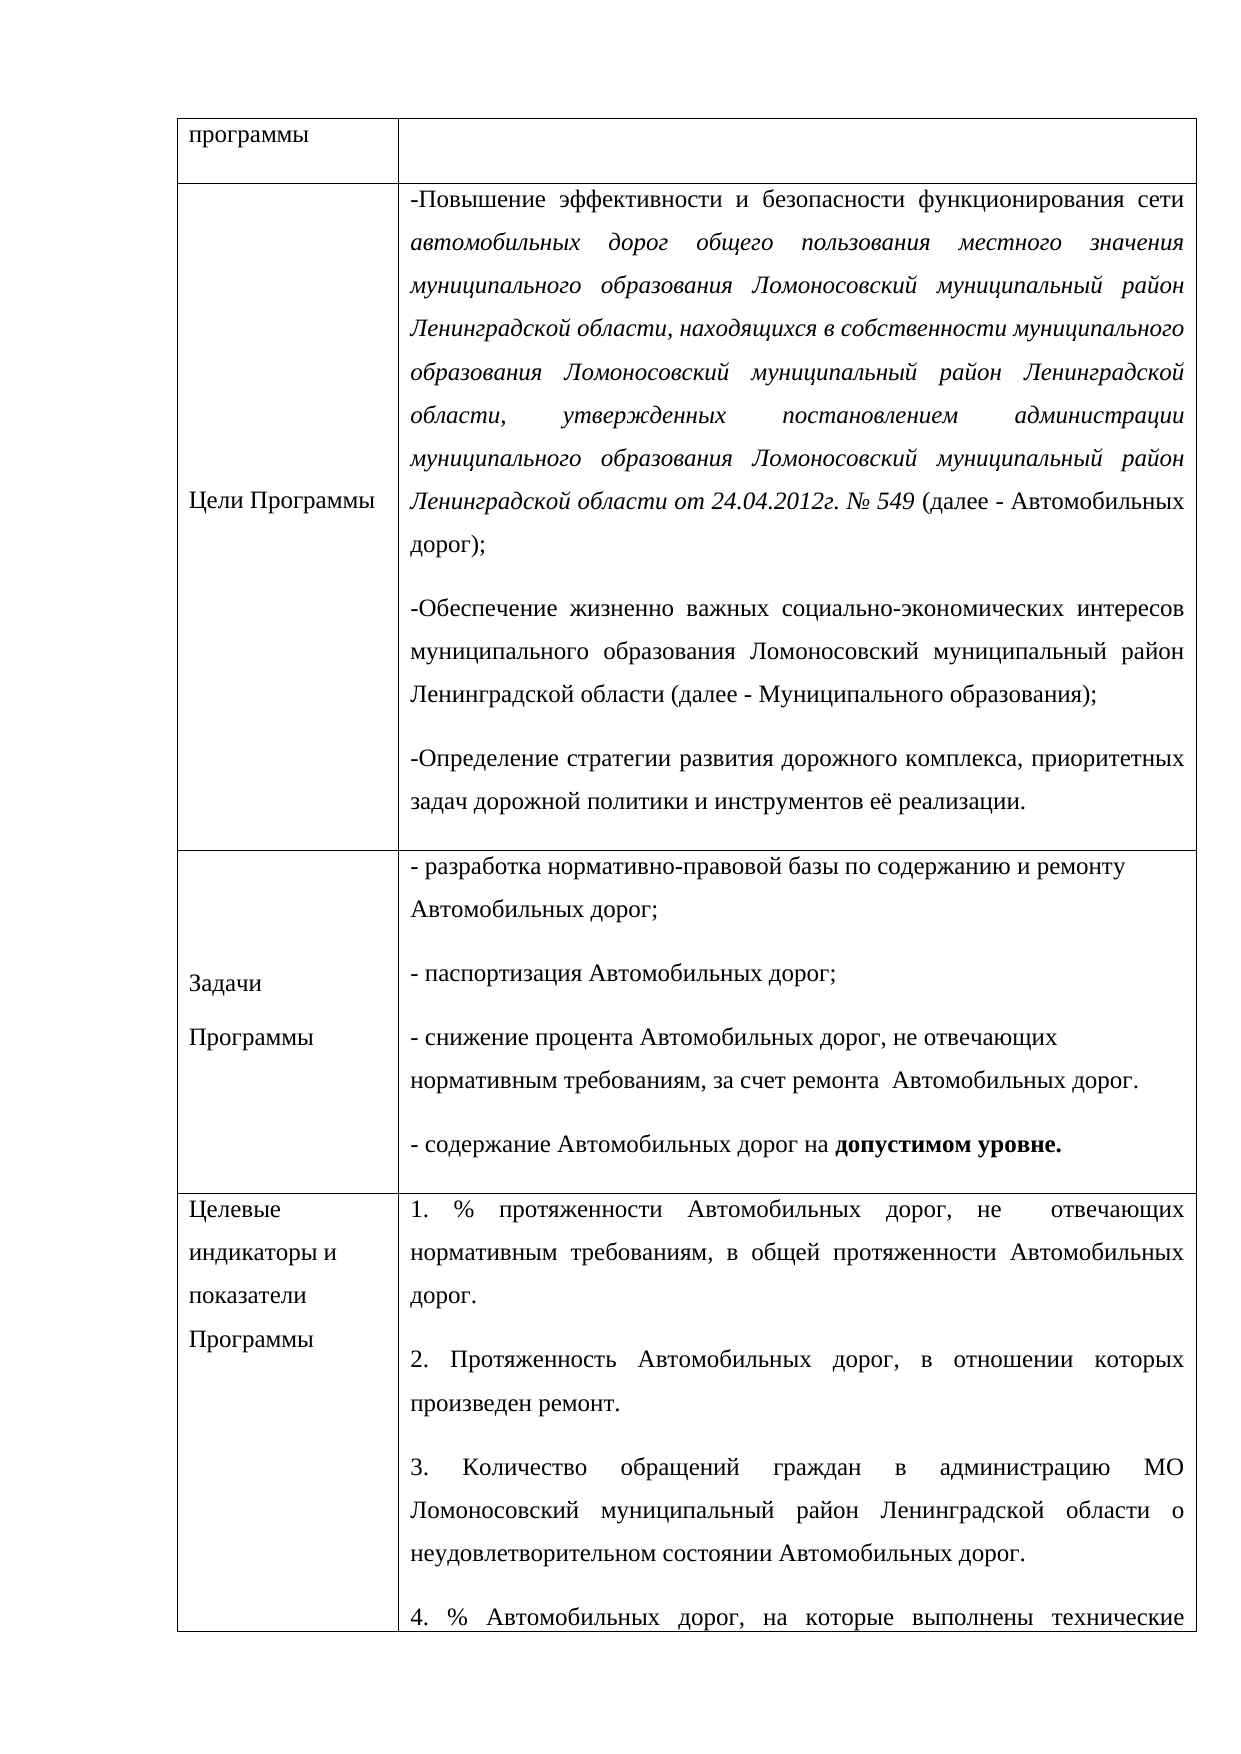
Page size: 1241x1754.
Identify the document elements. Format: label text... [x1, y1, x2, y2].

table_cell -Повышение эффективности и безопасности функционирования сети автомобильных дорог общего пользования местного значения муниципального образования Ломоносовский муниципальный район Ленинградской области, находящихся в собственности муниципального образования Ломоносовский муниципальный район Ленинградской области, утвержденных постановлением администрации муниципального образования Ломоносовский муниципальный район Ленинградской области от 24.04.2012г. № 549 (далее - Автомобильных дорог); -Обеспечение жизненно важных социально-экономических интересов муниципального образования Ломоносовский муниципальный район Ленинградской области (далее - Муниципального образования); -Определение стратегии развития дорожного комплекса, приоритетных задач дорожной политики и инструментов её реализации. [399, 184, 1196, 850]
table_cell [399, 119, 1196, 183]
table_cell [399, 1194, 1196, 1631]
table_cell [178, 119, 398, 183]
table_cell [178, 1194, 398, 1631]
table_cell - разработка нормативно-правовой базы по содержанию и ремонту Автомобильных дорог; - паспортизация Автомобильных дорог; - снижение процента Автомобильных дорог, не отвечающих нормативным требованиям, за счет ремонта Автомобильных дорог. - содержание Автомобильных дорог на допустимом уровне. [399, 851, 1196, 1193]
table_cell Задачи Программы [178, 851, 398, 1193]
table_cell Цели Программы [178, 184, 398, 850]
